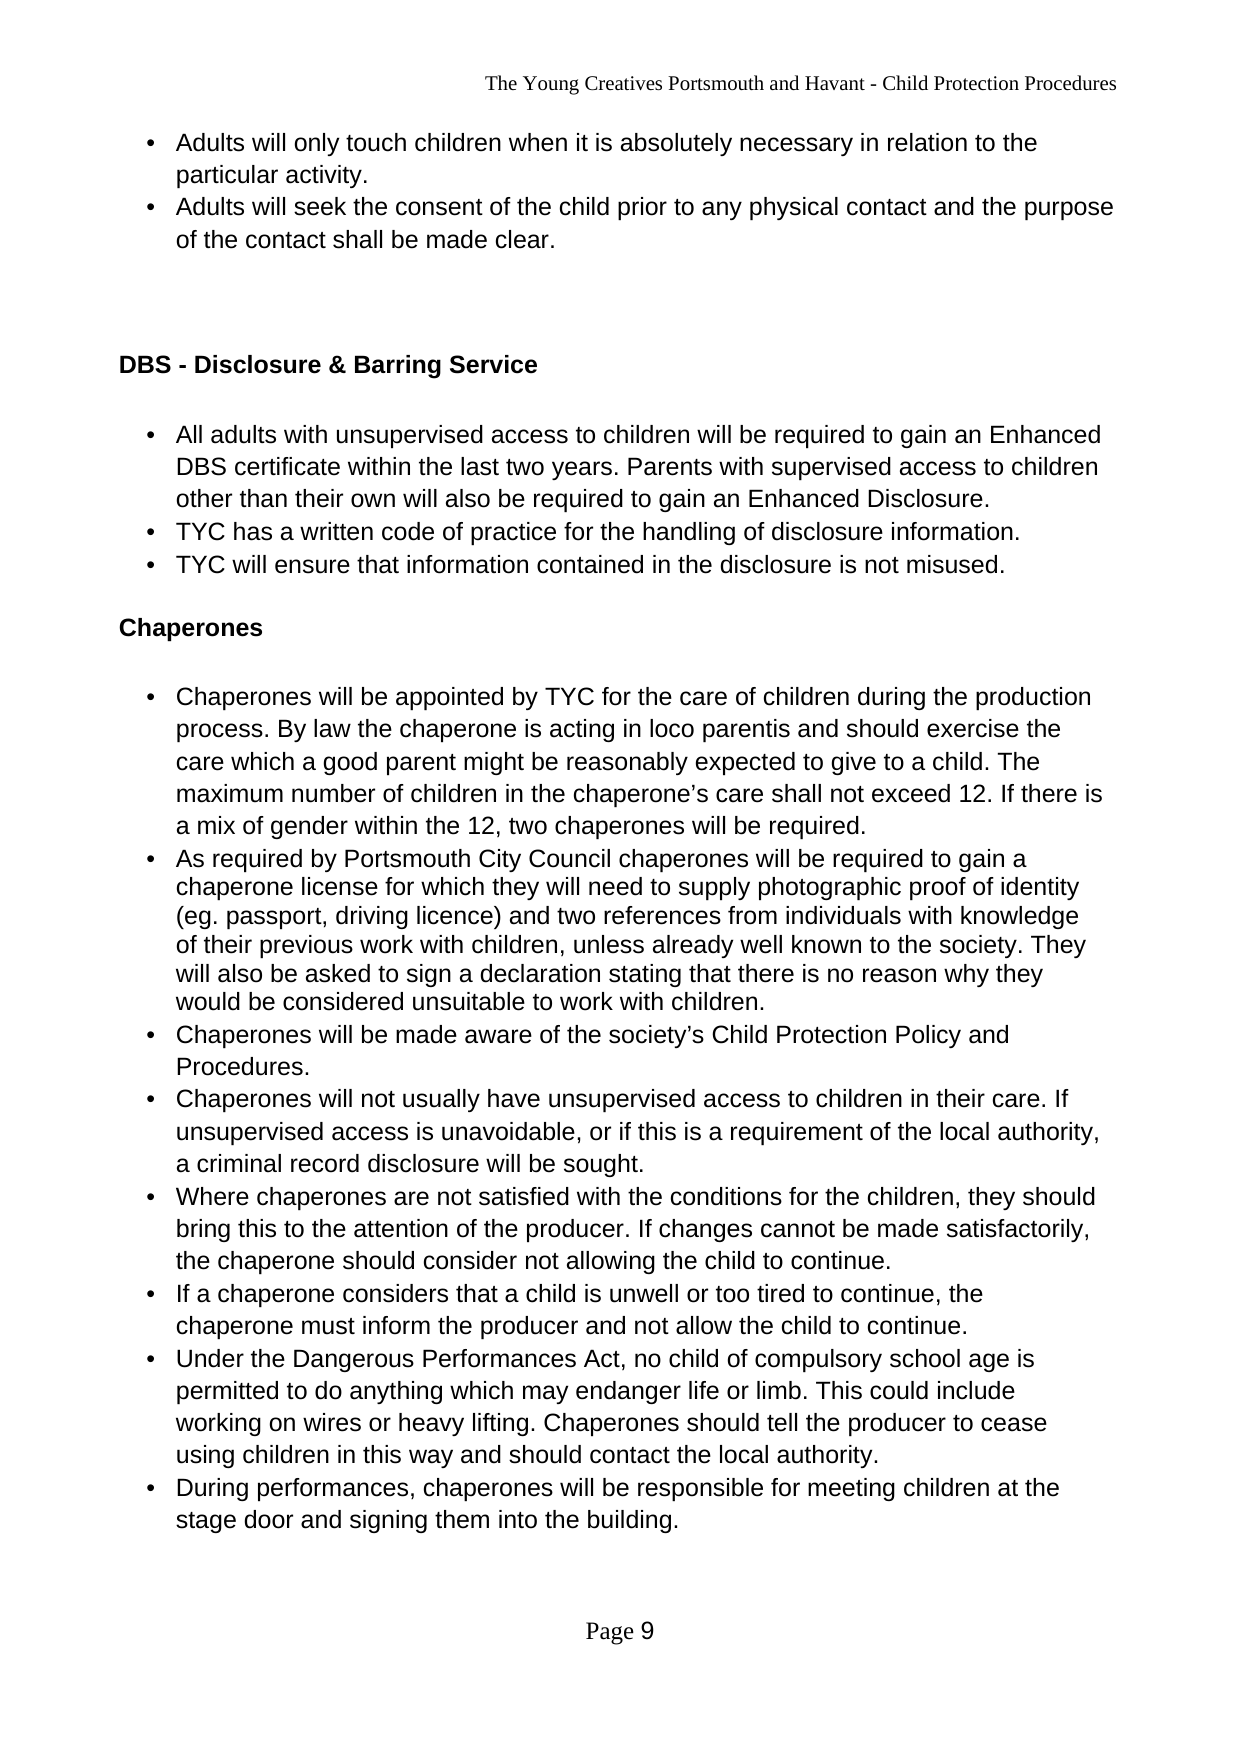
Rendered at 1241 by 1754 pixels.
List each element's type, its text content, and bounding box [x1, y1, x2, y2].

list If a chaperone considers that a child is unwell or too tired to continue, the chaperone must inform the producer and not allow the child to continue. [146, 1279, 1104, 1339]
list Chaperones will be made aware of the society’s Child Protection Policy and Procedures. [146, 1019, 1104, 1081]
list During performances, chaperones will be responsible for meeting children at the stage door and signing them into the building. [146, 1473, 1104, 1534]
list As required by Portsmouth City Council chaperones will be required to gain a chaperone license for which they will need to supply photographic proof of identity (eg. passport, driving licence) and two references from individuals with knowledge of their previous work with children, unless already well known to the society. They will also be asked to sign a declaration stating that there is no reason why they would be considered unsuitable to work with children. [146, 843, 1104, 1016]
subtitle DBS - Disclosure & Barring Service [117, 350, 1120, 379]
list Where chaperones are not satisfied with the conditions for the children, they should bring this to the attention of the producer. If changes cannot be made satisfactorily, the chaperone should consider not allowing the child to continue. [146, 1182, 1104, 1275]
subtitle Chaperones [117, 613, 1120, 641]
list Chaperones will be appointed by TYC for the care of children during the production process. By law the chaperone is acting in loco parentis and should exercise the care which a good parent might be reasonably expected to give to a child. The maximum number of children in the chaperone’s care shall not exceed 12. If there is a mix of gender within the 12, two chaperones will be required. [146, 682, 1104, 839]
list TYC has a written code of practice for the handling of disclosure information. [146, 517, 1120, 546]
list Adults will seek the consent of the child prior to any physical contact and the purpose of the contact shall be made clear. [146, 192, 1120, 253]
list All adults with unsupervised access to children will be required to gain an Enhanced DBS certificate within the last two years. Parents with supervised access to children other than their own will also be required to gain an Enhanced Disclosure. [146, 420, 1120, 513]
list Under the Dangerous Performances Act, no child of compulsory school age is permitted to do anything which may endanger life or limb. This could include working on wires or heavy lifting. Chaperones should tell the producer to cease using children in this way and should contact the local authority. [146, 1343, 1104, 1469]
list Chaperones will not usually have unsupervised access to children in their care. If unsupervised access is unavoidable, or if this is a requirement of the local authority, a criminal record disclosure will be sought. [146, 1084, 1104, 1178]
list Adults will only touch children when it is absolutely necessary in relation to the particular activity. [146, 127, 1120, 188]
list TYC will ensure that information contained in the disclosure is not misused. [146, 549, 1120, 578]
